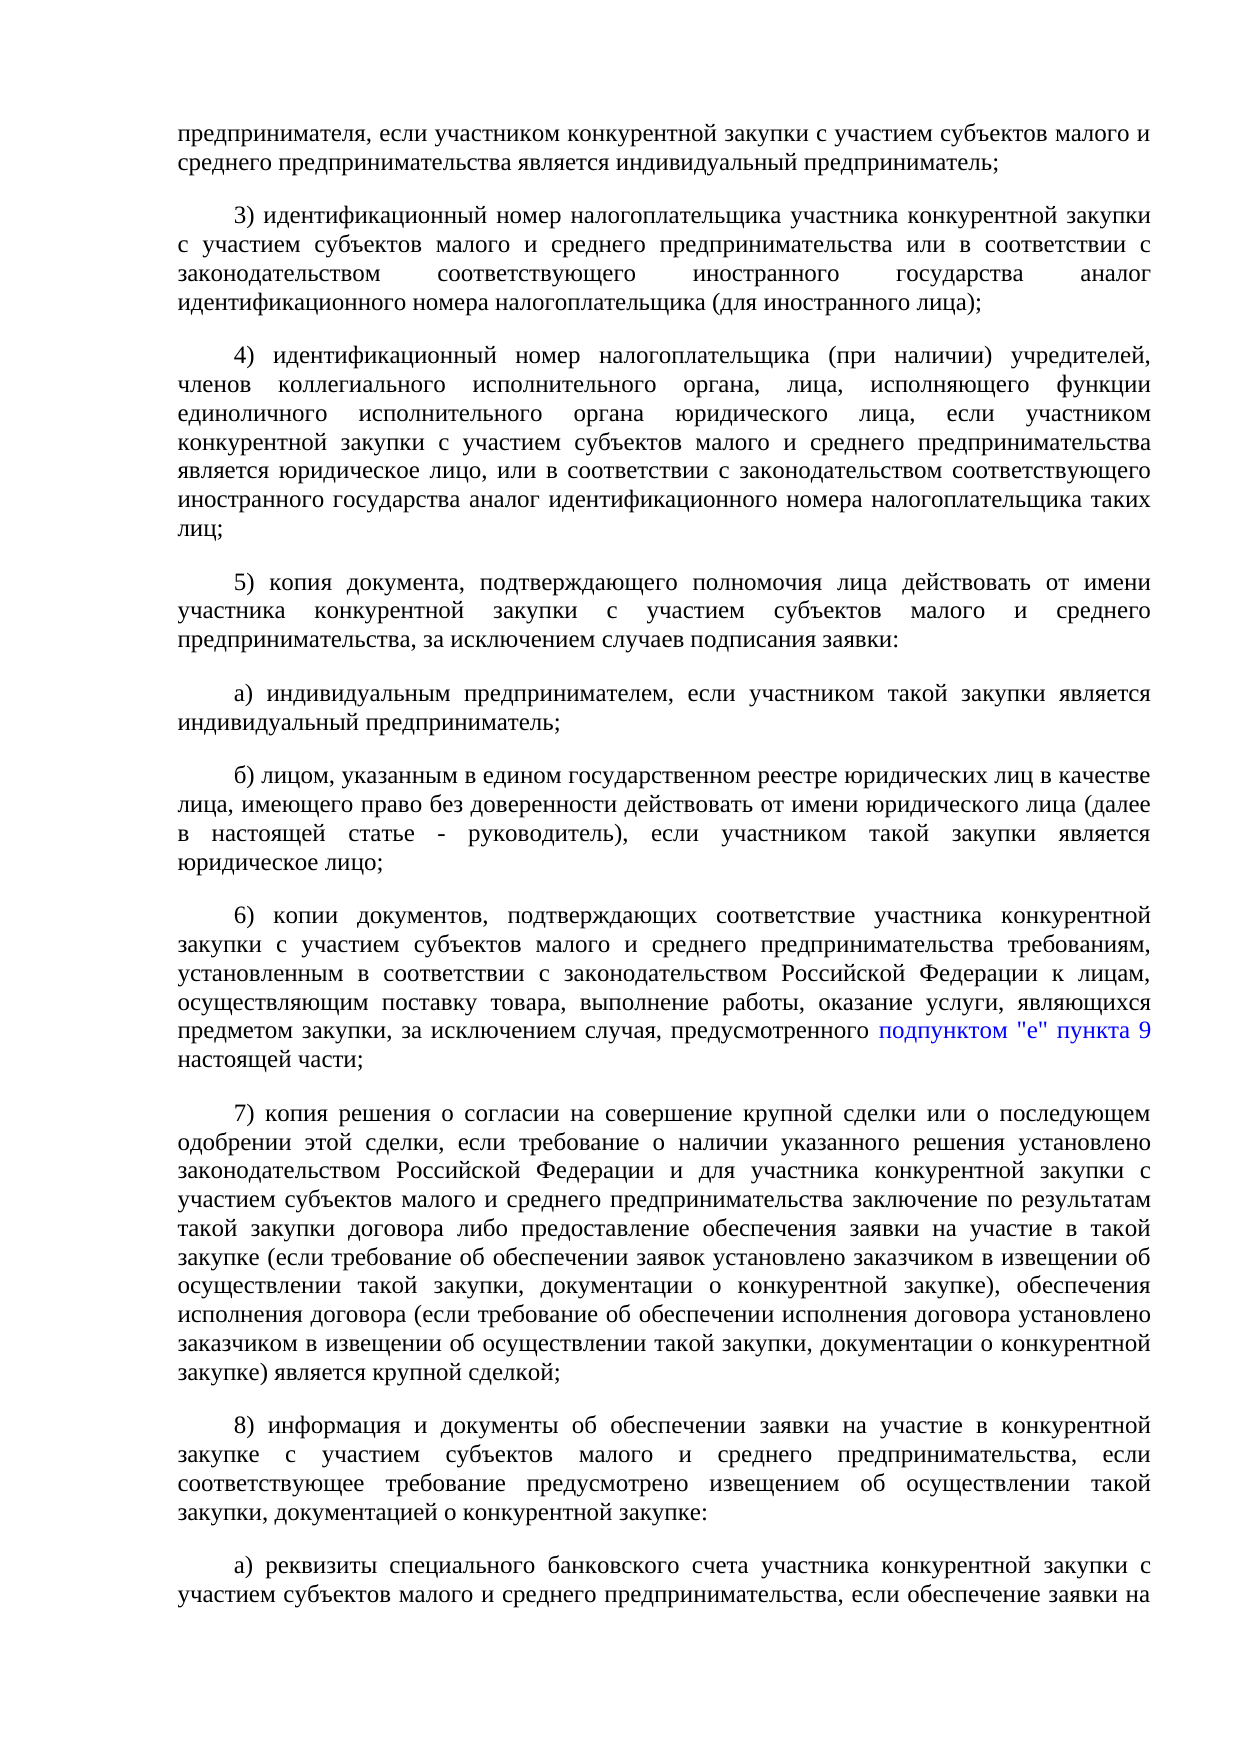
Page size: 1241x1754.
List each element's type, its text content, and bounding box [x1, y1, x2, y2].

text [177, 1551, 1152, 1608]
text а) индивидуальным предпринимателем, если участником такой закупки является индивидуальный предприниматель; [177, 678, 1152, 736]
text 7) копия решения о согласии на совершение крупной сделки или о последующем одобрении этой сделки, если требование о наличии указанного решения установлено законодательством Российской Федерации и для участника конкурентной закупки с участием субъектов малого и среднего предпринимательства заключение по результатам такой закупки договора либо предоставление обеспечения заявки на участие в такой закупке (если требование об обеспечении заявок установлено заказчиком в извещении об осуществлении такой закупки, документации о конкурентной закупке), обеспечения исполнения договора (если требование об обеспечении исполнения договора установлено заказчиком в извещении об осуществлении такой закупки, документации о конкурентной закупке) является крупной сделкой; [177, 1098, 1152, 1386]
text 8) информация и документы об обеспечении заявки на участие в конкурентной закупке с участием субъектов малого и среднего предпринимательства, если соответствующее требование предусмотрено извещением об осуществлении такой закупки, документацией о конкурентной закупке: [177, 1411, 1152, 1526]
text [177, 118, 1152, 176]
text 3) идентификационный номер налогоплательщика участника конкурентной закупки с участием субъектов малого и среднего предпринимательства или в соответствии с законодательством соответствующего иностранного государства аналог идентификационного номера налогоплательщика (для иностранного лица); [177, 201, 1152, 316]
text б) лицом, указанным в едином государственном реестре юридических лиц в качестве лица, имеющего право без доверенности действовать от имени юридического лица (далее в настоящей статье - руководитель), если участником такой закупки является юридическое лицо; [177, 761, 1152, 876]
text 5) копия документа, подтверждающего полномочия лица действовать от имени участника конкурентной закупки с участием субъектов малого и среднего предпринимательства, за исключением случаев подписания заявки: [177, 567, 1152, 653]
text 4) идентификационный номер налогоплательщика (при наличии) учредителей, членов коллегиального исполнительного органа, лица, исполняющего функции единоличного исполнительного органа юридического лица, если участником конкурентной закупки с участием субъектов малого и среднего предпринимательства является юридическое лицо, или в соответствии с законодательством соответствующего иностранного государства аналог идентификационного номера налогоплательщика таких лиц; [177, 341, 1152, 542]
text 6) копии документов, подтверждающих соответствие участника конкурентной закупки с участием субъектов малого и среднего предпринимательства требованиям, установленным в соответствии с законодательством Российской Федерации к лицам, осуществляющим поставку товара, выполнение работы, оказание услуги, являющихся предметом закупки, за исключением случая, предусмотренного подпунктом "е" пункта 9 настоящей части; [177, 901, 1152, 1073]
